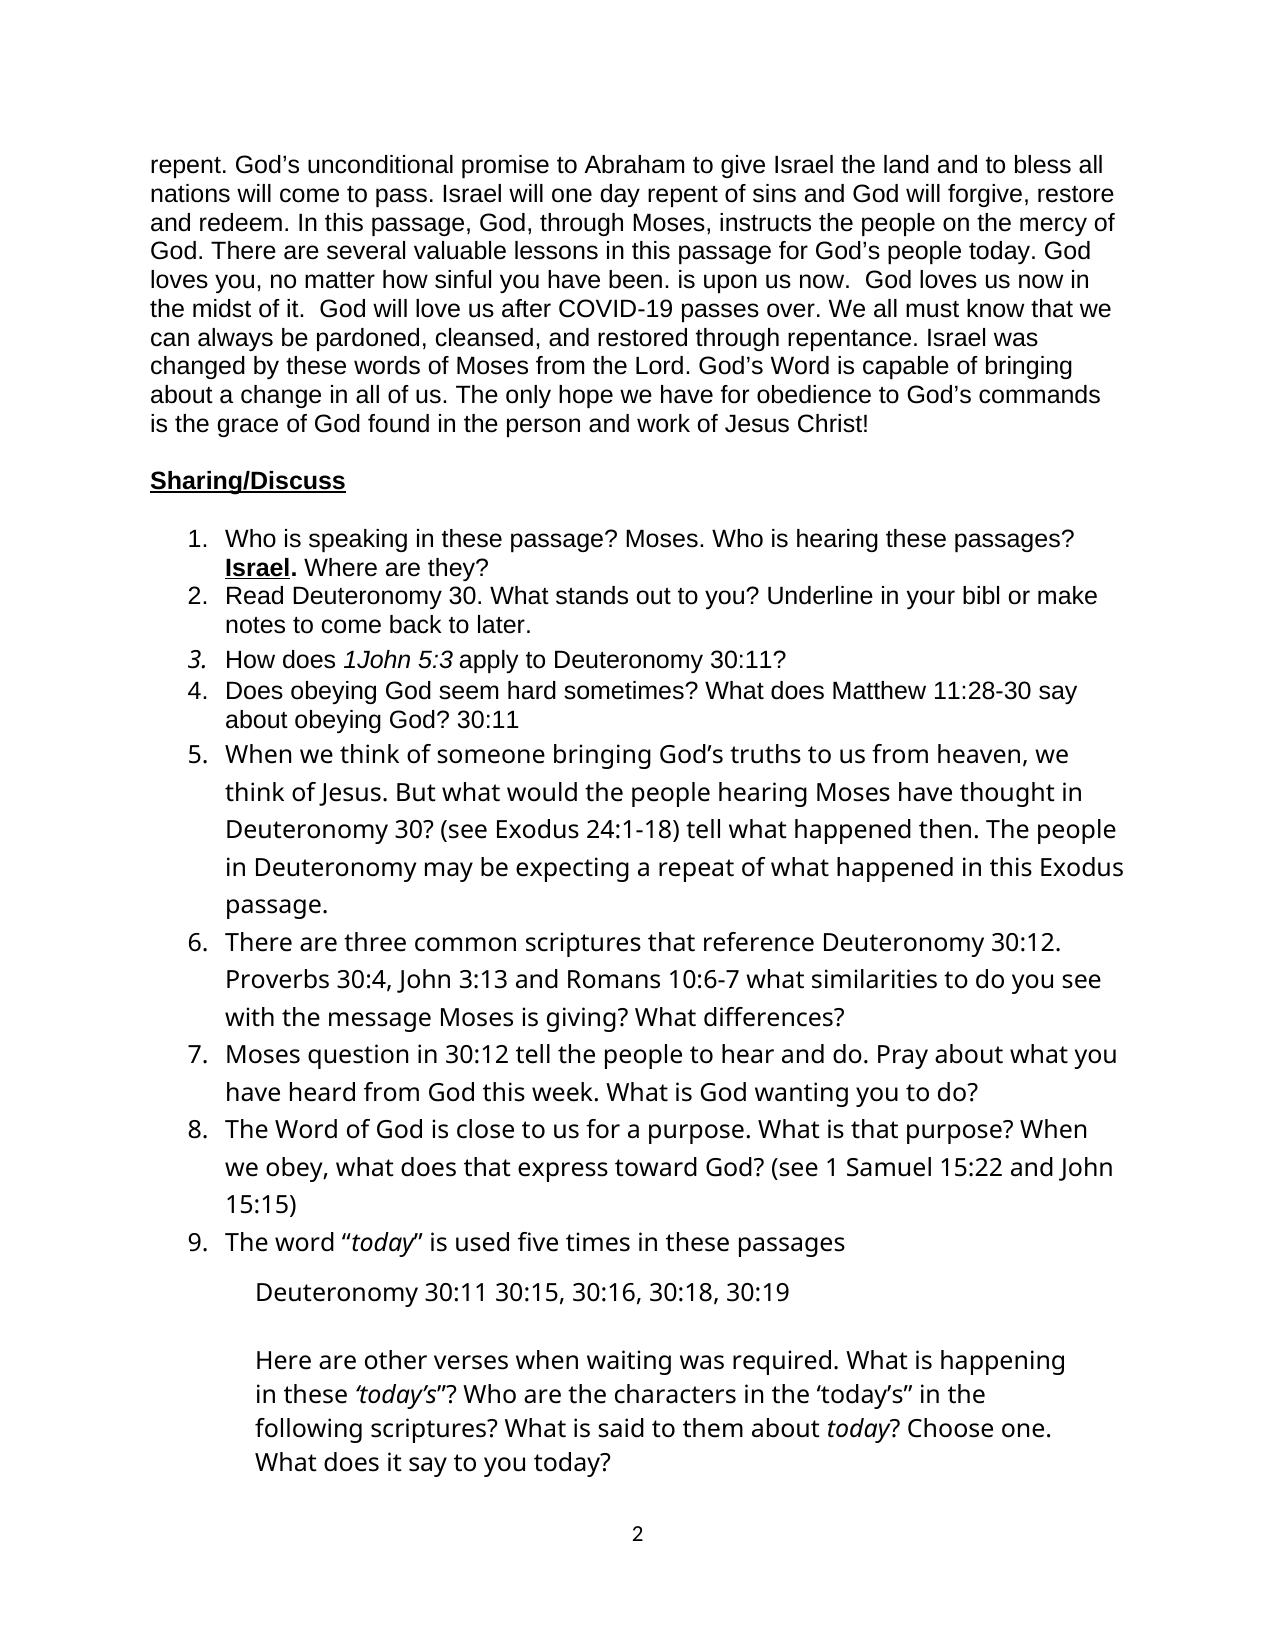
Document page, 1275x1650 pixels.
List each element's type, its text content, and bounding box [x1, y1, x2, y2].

text Sharing/Discuss [150, 466, 1125, 495]
text Here are other verses when waiting was required. What is happening in these ‘today’s”? Who are the characters in the ‘today’s” in the following scriptures? What is said to them about today? Choose one. What does it say to you today? [255, 1342, 1095, 1479]
list The word “today” is used five times in these passages [187, 1221, 1125, 1259]
list The Word of God is close to us for a purpose. What is that purpose? When we obey, what does that express toward God? (see 1 Samuel 15:22 and John 15:15) [187, 1109, 1125, 1221]
list Moses question in 30:12 tell the people to hear and do. Pray about what you have heard from God this week. What is God wanting you to do? [187, 1034, 1125, 1109]
list There are three common scriptures that reference Deuteronomy 30:12. Proverbs 30:4, John 3:13 and Romans 10:6-7 what similarities to do you see with the message Moses is giving? What differences? [187, 921, 1125, 1034]
list How does 1John 5:3 apply to Deuteronomy 30:11? [187, 639, 1125, 676]
list Does obeying God seem hard sometimes? What does Matthew 11:28-30 say about obeying God? 30:11 [187, 676, 1125, 734]
list Who is speaking in these passage? Moses. Who is hearing these passages? Israel. Where are they? [187, 524, 1125, 581]
text Deuteronomy 30:11 30:15, 30:16, 30:18, 30:19 [255, 1274, 1095, 1308]
list Read Deuteronomy 30. What stands out to you? Underline in your bibl or make notes to come back to later. [187, 581, 1125, 639]
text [150, 150, 1125, 437]
list When we think of someone bringing God’s truths to us from heaven, we think of Jesus. But what would the people hearing Moses have thought in Deuteronomy 30? (see Exodus 24:1-18) tell what happened then. The people in Deuteronomy may be expecting a repeat of what happened in this Exodus passage. [187, 734, 1125, 921]
